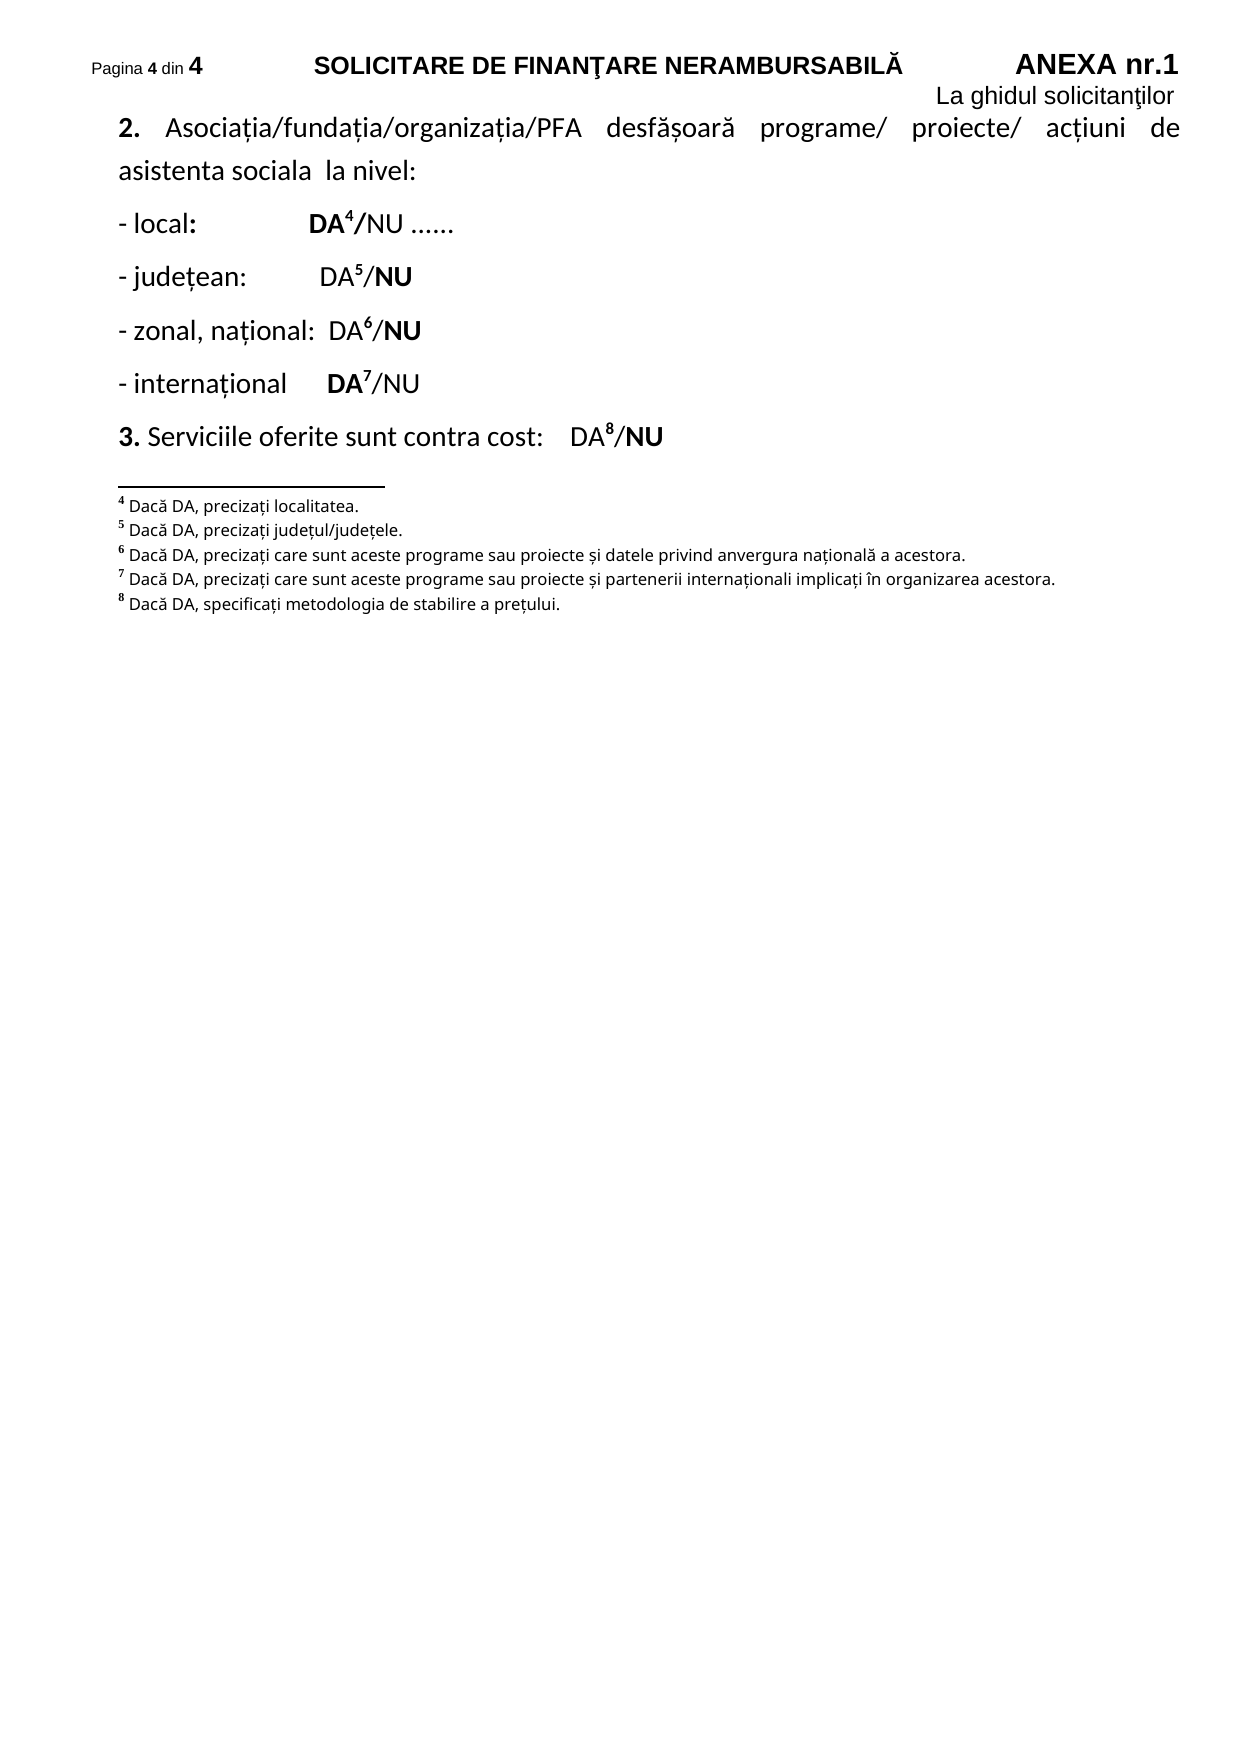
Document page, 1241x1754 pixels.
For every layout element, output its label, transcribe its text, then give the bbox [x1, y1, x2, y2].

text - zonal, naţional: DA/NU [118, 312, 1181, 347]
text - internaţional DA/NU [118, 365, 1181, 400]
text 2. Asociaţia/fundaţia/organizaţia/PFA desfăşoară programe/ proiecte/ acţiuni de asistenta sociala la nivel: [118, 109, 1181, 188]
text 3. Serviciile oferite sunt contra cost: DA/NU [118, 418, 1181, 453]
text - judeţean: DA/NU [118, 258, 1181, 294]
text - local: DA/NU ...... [118, 205, 1181, 241]
